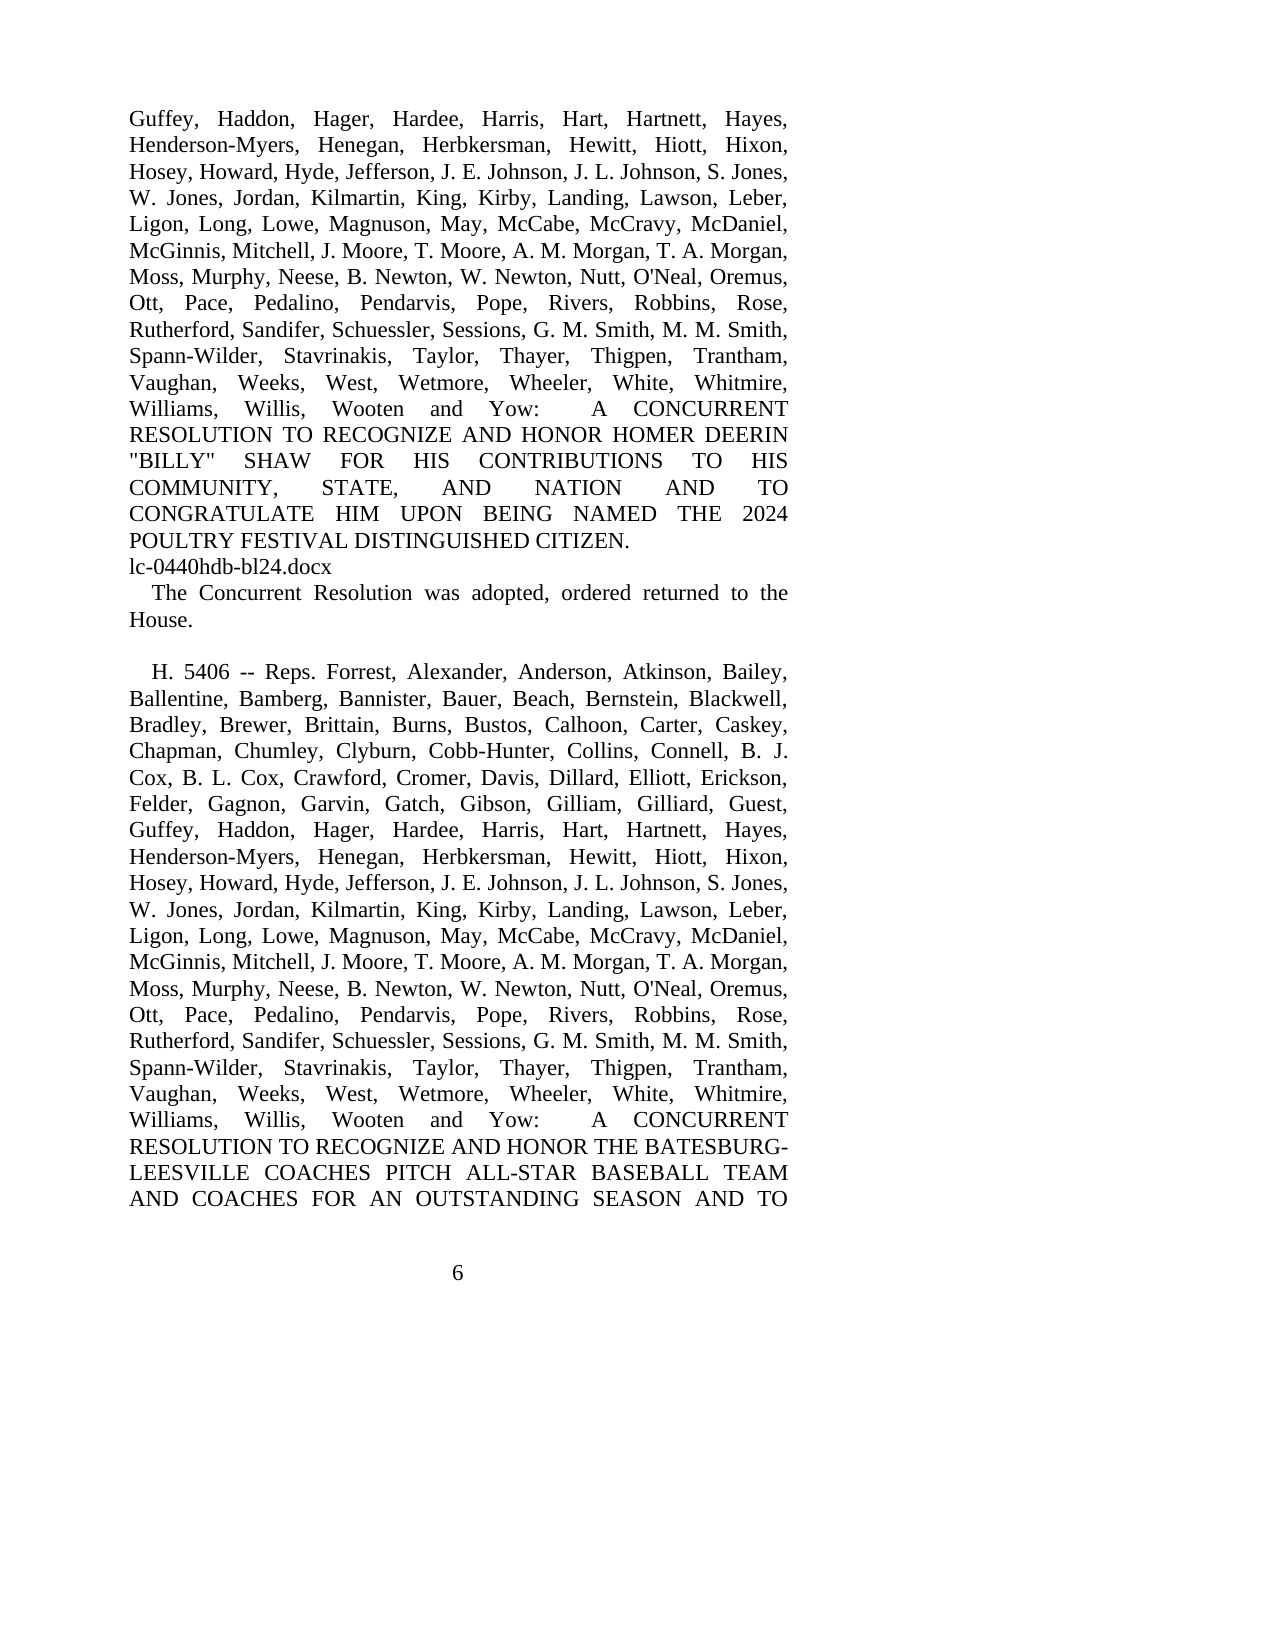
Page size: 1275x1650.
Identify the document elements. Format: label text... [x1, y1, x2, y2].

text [129, 658, 789, 1212]
text lc-0440hdb-bl24.docx [129, 553, 789, 579]
text The Concurrent Resolution was adopted, ordered returned to the House. [129, 579, 789, 632]
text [129, 105, 789, 553]
